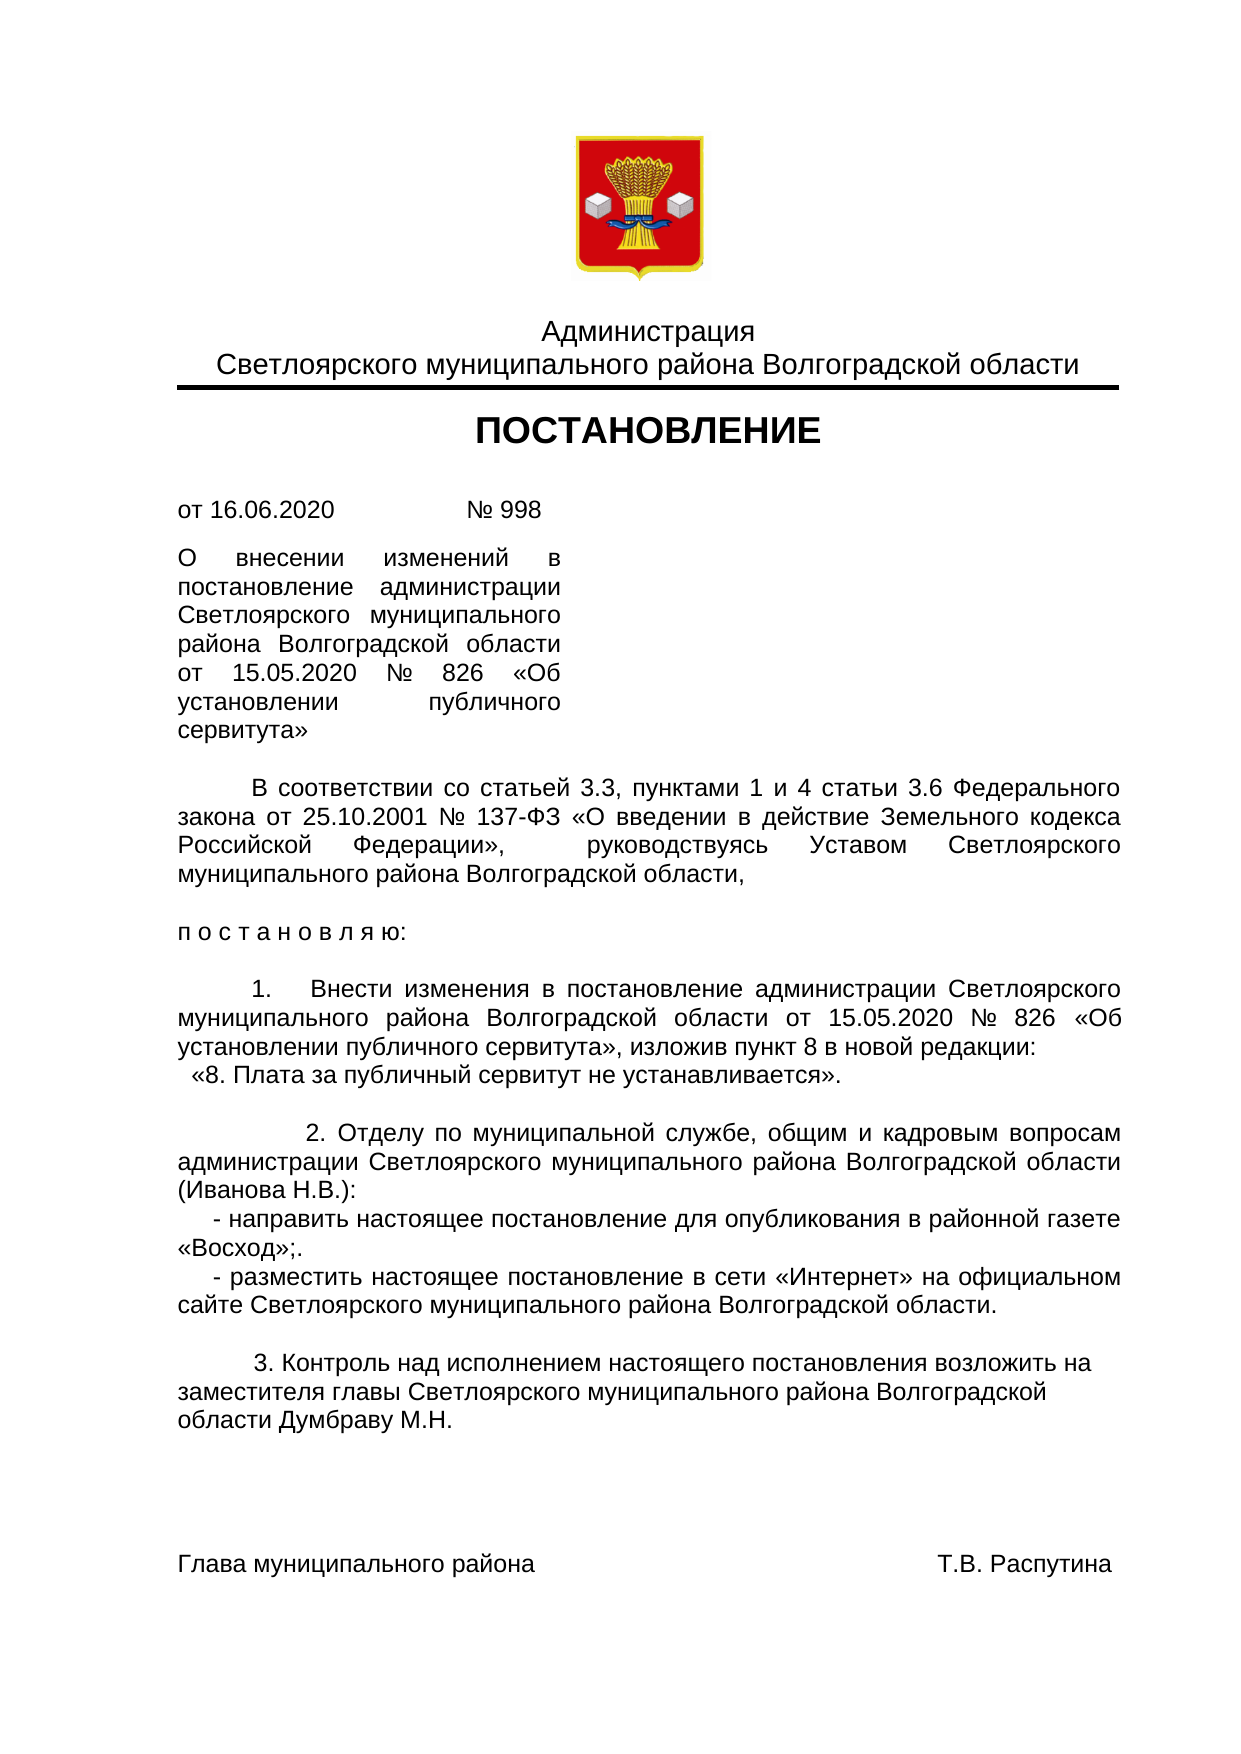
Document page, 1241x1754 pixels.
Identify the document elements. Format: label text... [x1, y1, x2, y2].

text п о с т а н о в л я ю: [177, 917, 1122, 945]
text В соответствии со статьей 3.3, пунктами 1 и 4 статьи 3.6 Федерального закона от 25.10.2001 № 137-ФЗ «О введении в действие Земельного кодекса Российской Федерации», руководствуясь Уставом Светлоярского муниципального района Волгоградской области, [177, 773, 1122, 888]
picture [571, 131, 712, 281]
text «8. Плата за публичный сервитут не устанавливается». [177, 1060, 1122, 1089]
text - разместить настоящее постановление в сети «Интернет» на официальном сайте Светлоярского муниципального района Волгоградской области. [177, 1262, 1122, 1319]
text - направить настоящее постановление для опубликования в районной газете «Восход»;. [177, 1204, 1122, 1262]
text Глава муниципального района Т.В. Распутина [177, 1549, 1119, 1578]
text ПОСТАНОВЛЕНИЕ [177, 409, 1119, 452]
text 3. Контроль над исполнением настоящего постановления возложить на заместителя главы Светлоярского муниципального района Волгоградской области Думбраву М.Н. [177, 1348, 1122, 1434]
text О внесении изменений в постановление администрации Светлоярского муниципального района Волгоградской области от 15.05.2020 № 826 «Об установлении публичного сервитута» [177, 543, 561, 744]
text 1. Внести изменения в постановление администрации Светлоярского муниципального района Волгоградской области от 15.05.2020 № 826 «Об установлении публичного сервитута», изложив пункт 8 в новой редакции: [177, 974, 1122, 1060]
text от 16.06.2020 № 998 [177, 495, 1119, 524]
text 2. Отделу по муниципальной службе, общим и кадровым вопросам администрации Светлоярского муниципального района Волгоградской области (Иванова Н.В.): [177, 1118, 1122, 1204]
text Светлоярского муниципального района Волгоградской области [177, 347, 1119, 385]
text Администрация [177, 313, 1119, 347]
